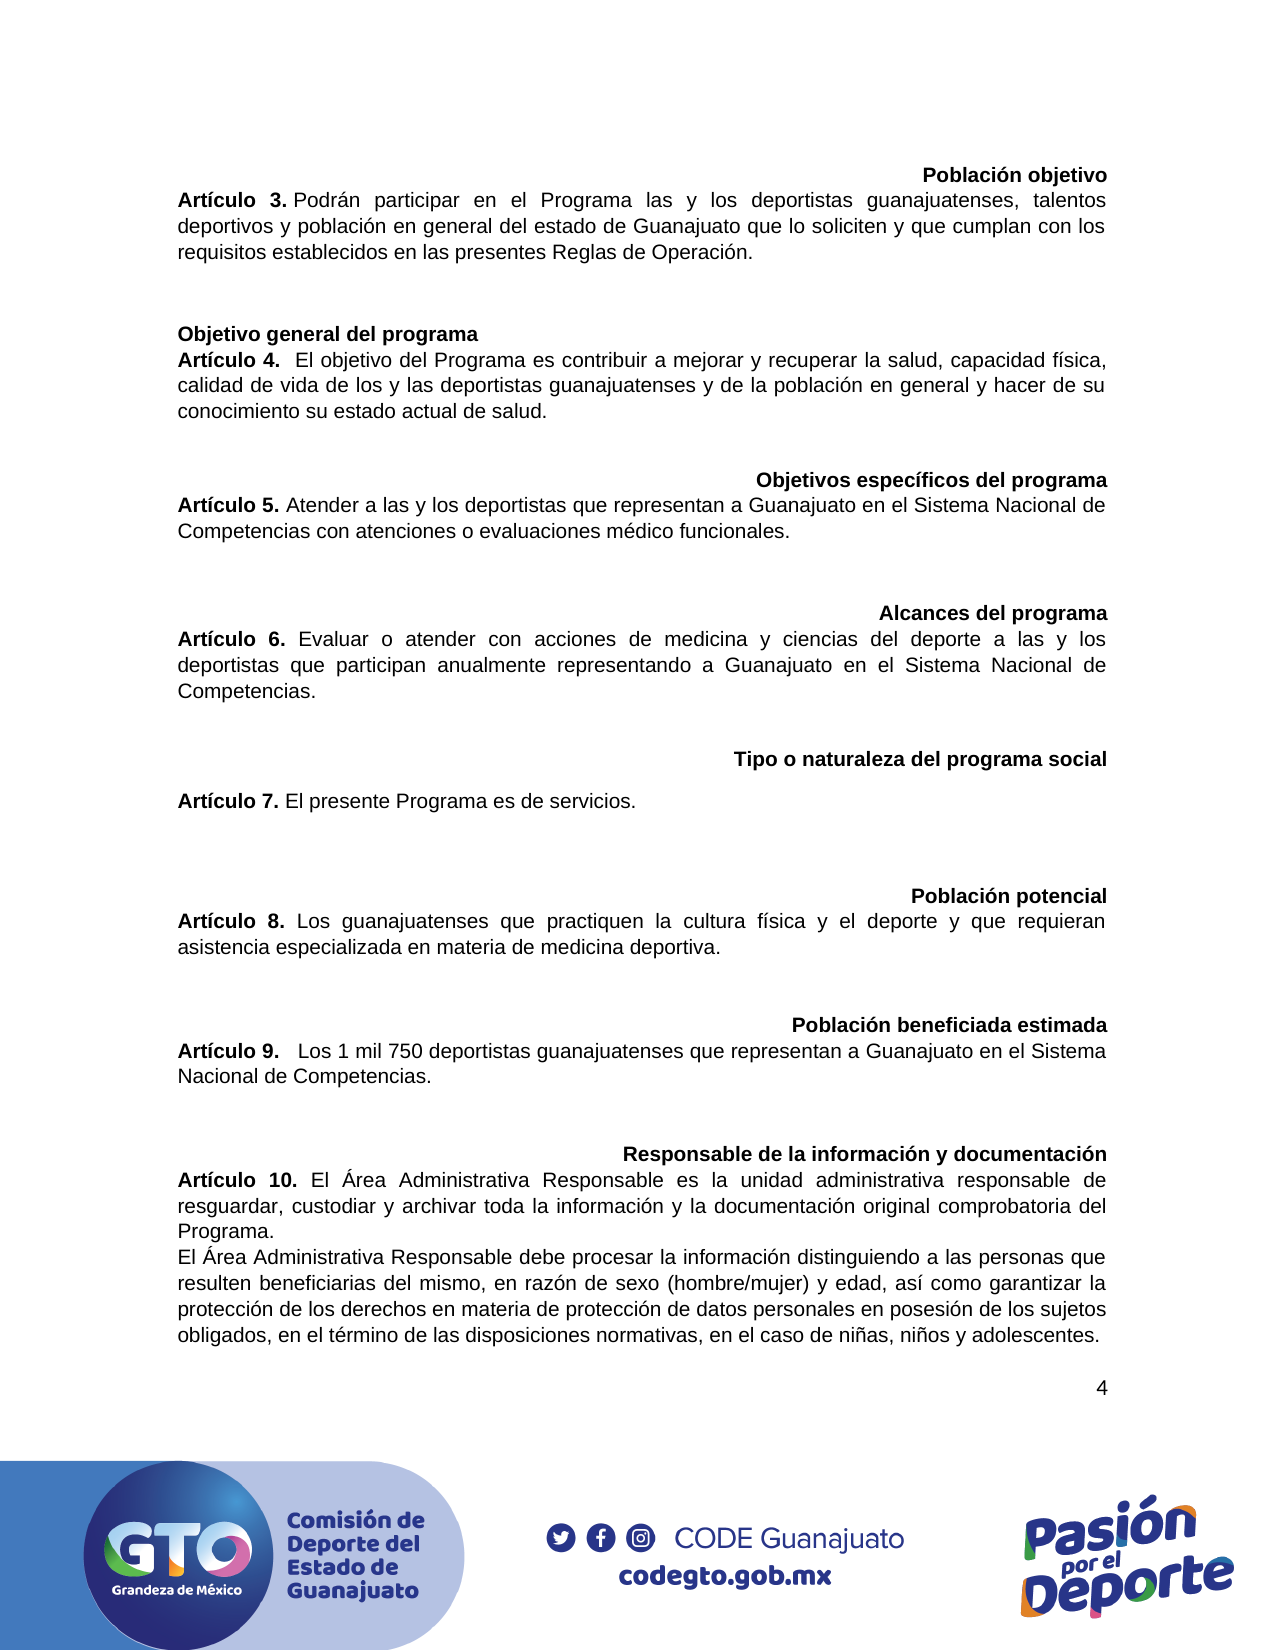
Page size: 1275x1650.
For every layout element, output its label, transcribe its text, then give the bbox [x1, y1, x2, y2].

text Artículo 9. Los 1 mil 750 deportistas guanajuatenses que representan a Guanajuato en el Sistema Nacional de Competencias. [177, 1038, 1107, 1088]
text Artículo 4. El objetivo del Programa es contribuir a mejorar y recuperar la salud, capacidad física, calidad de vida de los y las deportistas guanajuatenses y de la población en general y hacer de su conocimiento su estado actual de salud. [177, 347, 1107, 423]
text Alcances del programa [693, 601, 1107, 625]
text Población objetivo [177, 162, 1107, 186]
picture [0, 0, 1275, 1650]
text El Área Administrativa Responsable debe procesar la información distinguiendo a las personas que resulten beneficiarias del mismo, en razón de sexo (hombre/mujer) y edad, así como garantizar la protección de los derechos en materia de protección de datos personales en posesión de los sujetos obligados, en el término de las disposiciones normativas, en el caso de niñas, niños y adolescentes. [177, 1245, 1107, 1347]
text Objetivos específicos del programa [693, 467, 1107, 491]
text Artículo 5. Atender a las y los deportistas que representan a Guanajuato en el Sistema Nacional de Competencias con atenciones o evaluaciones médico funcionales. [177, 493, 1107, 543]
text Responsable de la información y documentación [546, 1142, 1107, 1166]
text Artículo 8. Los guanajuatenses que practiquen la cultura física y el deporte y que requieran asistencia especializada en materia de medicina deportiva. [177, 909, 1107, 959]
text Objetivo general del programa [177, 322, 1107, 346]
text Artículo 10. El Área Administrativa Responsable es la unidad administrativa responsable de resguardar, custodiar y archivar toda la información y la documentación original comprobatoria del Programa. [177, 1168, 1107, 1243]
text Población beneficiada estimada [177, 1013, 1107, 1037]
text Población potencial [177, 883, 1107, 907]
text Artículo 6. Evaluar o atender con acciones de medicina y ciencias del deporte a las y los deportistas que participan anualmente representando a Guanajuato en el Sistema Nacional de Competencias. [177, 627, 1107, 702]
text Artículo 3. Podrán participar en el Programa las y los deportistas guanajuatenses, talentos deportivos y población en general del estado de Guanajuato que lo soliciten y que cumplan con los requisitos establecidos en las presentes Reglas de Operación. [177, 188, 1107, 264]
text Artículo 7. El presente Programa es de servicios. [177, 789, 1107, 813]
text Tipo o naturaleza del programa social [620, 747, 1107, 771]
